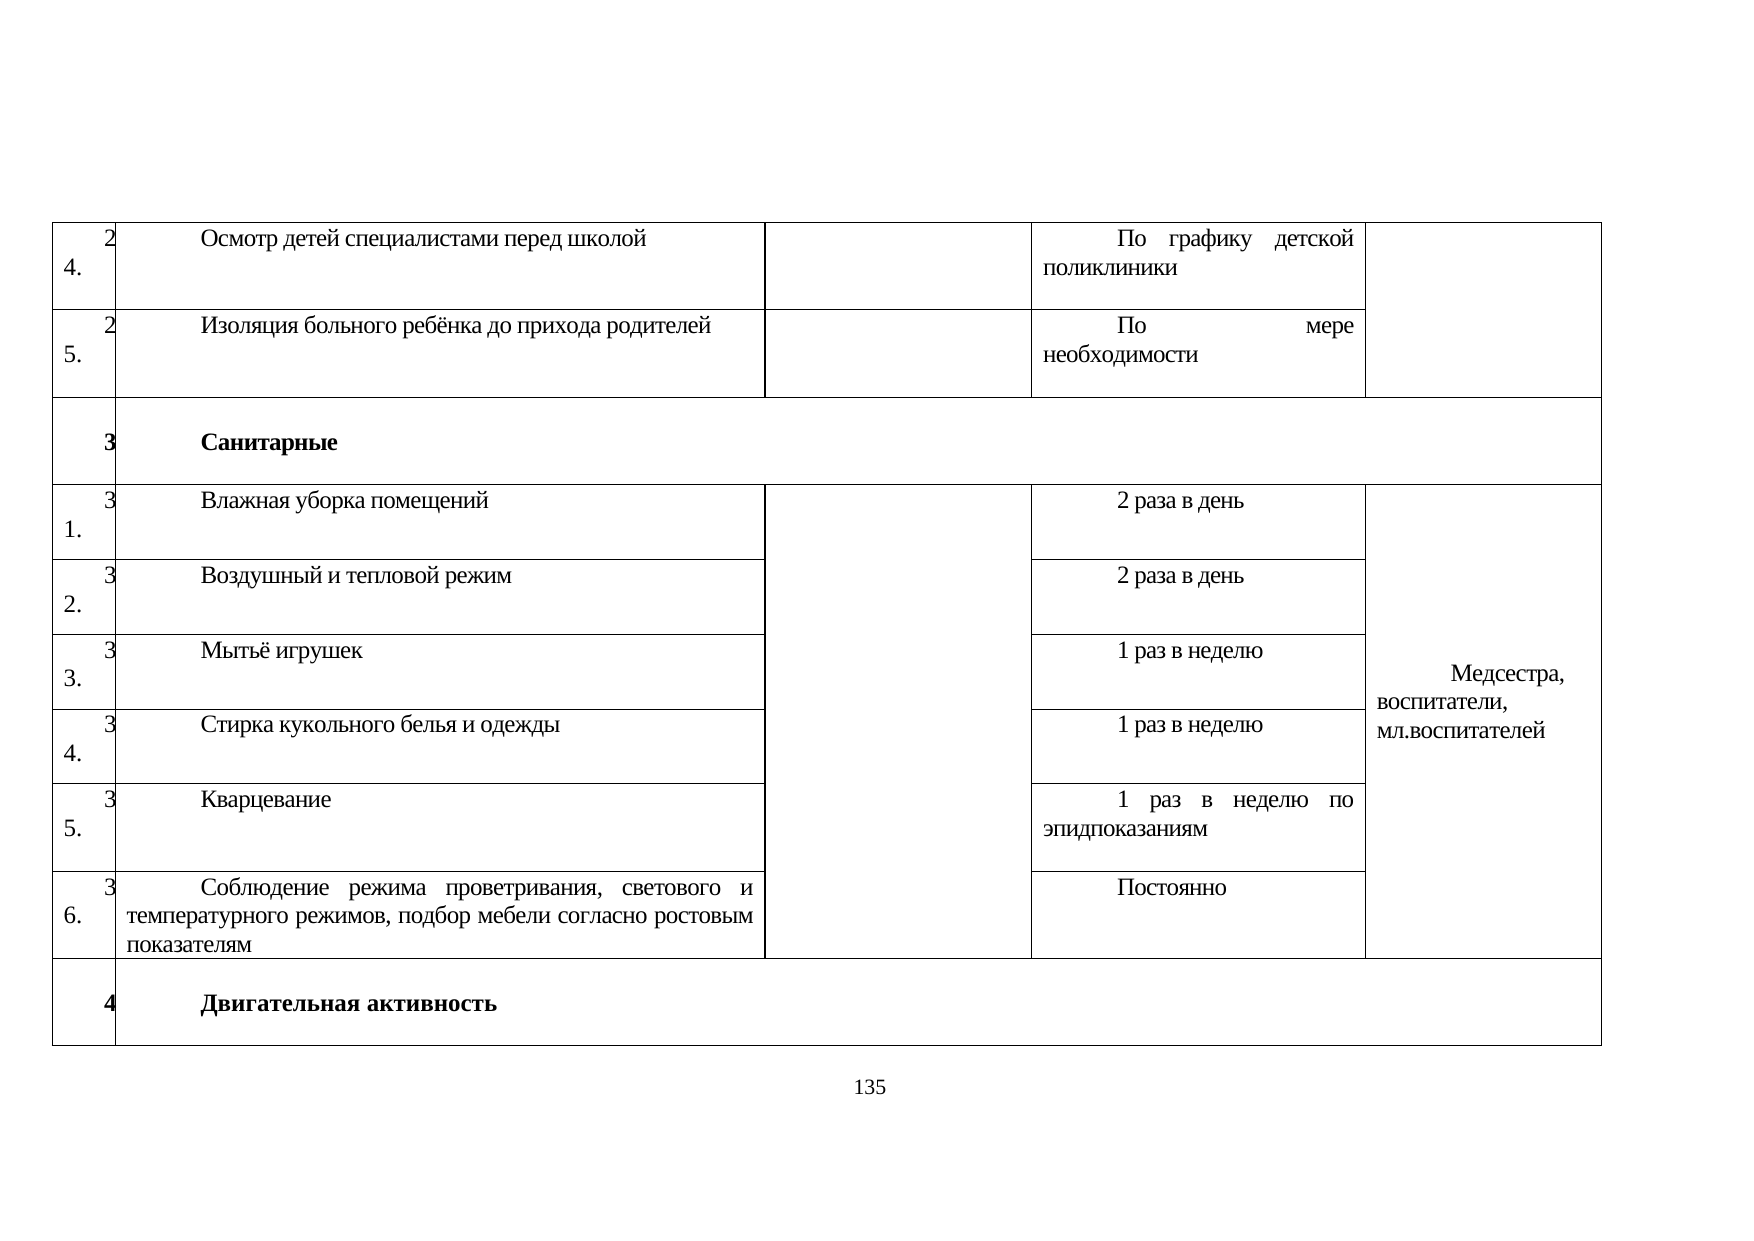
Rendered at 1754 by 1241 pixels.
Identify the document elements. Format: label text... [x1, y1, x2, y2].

table_cell Стирка кукольного белья и одежды [116, 710, 764, 783]
table_cell Двигательная активность [116, 959, 1601, 1045]
table_cell 25. [53, 310, 115, 397]
table_cell 35. [53, 784, 115, 871]
table_cell 24. [53, 223, 115, 309]
table_cell Кварцевание [116, 784, 764, 871]
table_cell Изоляция больного ребёнка до прихода родителей [116, 310, 764, 397]
table_cell Санитарные [116, 398, 1601, 484]
table_cell 32. [53, 560, 115, 634]
table_cell 2 раза в день [1032, 560, 1365, 634]
table_cell [766, 223, 1031, 309]
table_cell 1 раз в неделю [1032, 710, 1365, 783]
table_cell Осмотр детей специалистами перед школой [116, 223, 764, 309]
table_cell 2 раза в день [1032, 485, 1365, 559]
table_cell Постоянно [1032, 872, 1365, 958]
table_cell 33. [53, 635, 115, 708]
table_cell 36. [53, 872, 115, 958]
table_cell По мере необходимости [1032, 310, 1365, 397]
table_cell 31. [53, 485, 115, 559]
table_cell 4 [53, 959, 115, 1045]
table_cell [1032, 223, 1365, 309]
table_cell 34. [53, 710, 115, 783]
table_cell Влажная уборка помещений [116, 485, 764, 559]
table_cell Медсестра, воспитатели, мл.воспитателей [1366, 485, 1601, 958]
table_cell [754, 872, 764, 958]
table_cell [766, 485, 1031, 958]
table_cell 3 [53, 398, 115, 484]
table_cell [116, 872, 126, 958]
table_cell [766, 310, 1031, 397]
table_cell Мытьё игрушек [116, 635, 764, 708]
table_cell 1 раз в неделю [1032, 635, 1365, 708]
table_cell Воздушный и тепловой режим [116, 560, 764, 634]
